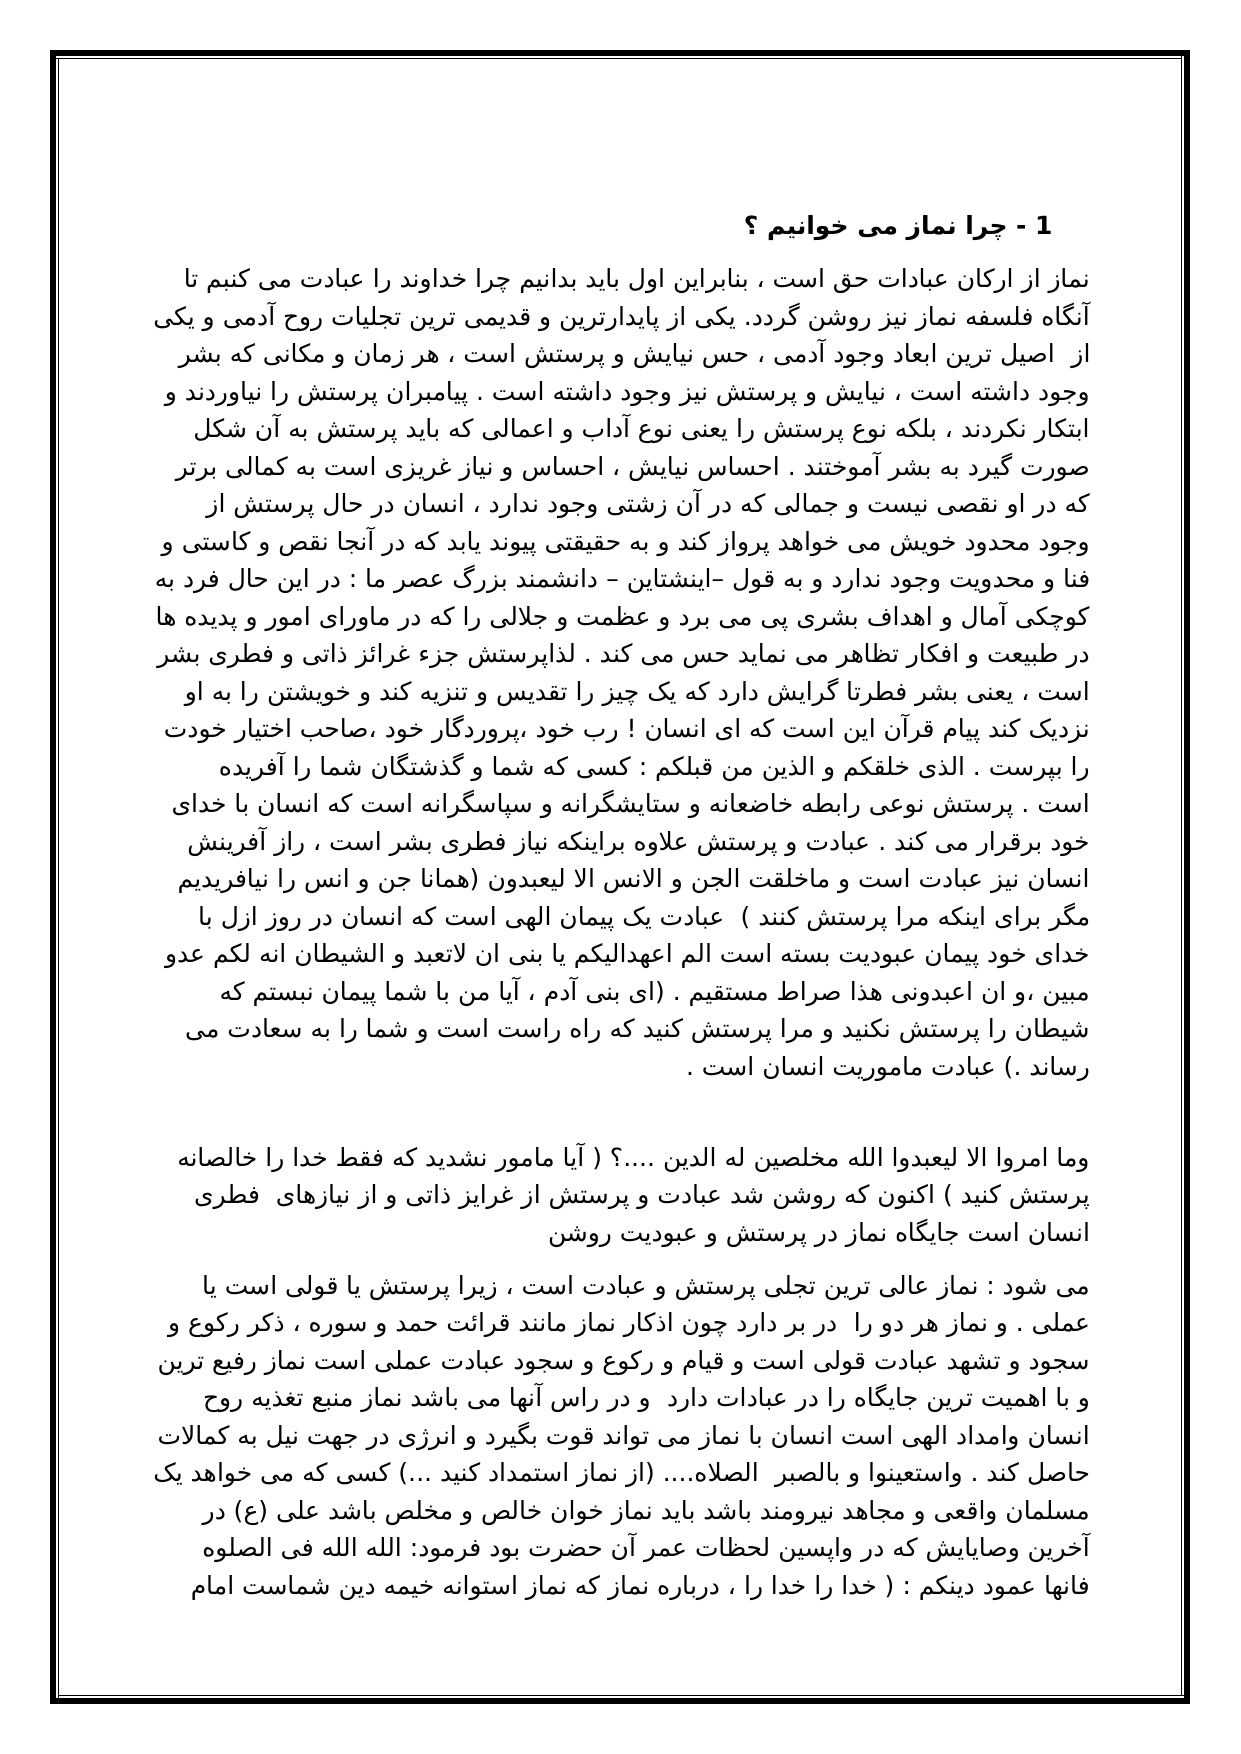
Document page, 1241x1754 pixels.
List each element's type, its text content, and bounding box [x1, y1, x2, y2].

text 1 - چرا نماز می خوانیم ؟ [150, 203, 1053, 241]
text وما امروا الا لیعبدوا الله مخلصین له الدین ....؟ ( آیا مامور نشدید که فقط خدا را خالصانه پرستش کنید ) اکنون که روشن شد عبادت و پرستش از غرایز ذاتی و از نیازهای فطری انسان است جایگاه نماز در پرستش و عبودیت روشن [150, 1134, 1090, 1247]
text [150, 1262, 1090, 1600]
text نماز از ارکان عبادات حق است ، بنابراین اول باید بدانیم چرا خداوند را عبادت می کنبم تا آنگاه فلسفه نماز نیز روشن گردد. یکی از پایدارترین و قدیمی ترین تجلیات روح آدمی و یکی از اصیل ترین ابعاد وجود آدمی ، حس نیایش و پرستش است ، هر زمان و مکانی که بشر وجود داشته است ، نیایش و پرستش نیز وجود داشته است . پیامبران پرستش را نیاوردند و ابتکار نکردند ، بلکه نوع پرستش را یعنی نوع آداب و اعمالی که باید پرستش به آن شکل صورت گیرد به بشر آموختند . احساس نیایش ، احساس و نیاز غریزی است به کمالی برتر که در او نقصی نیست و جمالی که در آن زشتی وجود ندارد ، انسان در حال پرستش از وجود محدود خویش می خواهد پرواز کند و به حقیقتی پیوند یابد که در آنجا نقص و کاستی و فنا و محدویت وجود ندارد و به قول –اینشتاین – دانشمند بزرگ عصر ما : در این حال فرد به کوچکی آمال و اهداف بشری پی می برد و عظمت و جلالی را که در ماورای امور و پدیده ها در طبیعت و افکار تظاهر می نماید حس می کند . لذاپرستش جزء غرائز ذاتی و فطری بشر است ، یعنی بشر فطرتا گرایش دارد که یک چیز را تقدیس و تنزیه کند و خویشتن را به او نزدیک کند پیام قرآن این است که ای انسان ! رب خود ،پروردگار خود ،صاحب اختیار خودت را بپرست . الذی خلقکم و الذین من قبلکم : کسی که شما و گذشتگان شما را آفریده است . پرستش نوعی رابطه خاضعانه و ستایشگرانه و سپاسگرانه است که انسان با خدای خود برقرار می کند . عبادت و پرستش علاوه براینکه نیاز فطری بشر است ، راز آفرینش انسان نیز عبادت است و ماخلقت الجن و الانس الا لیعبدون (همانا جن و انس را نیافریدیم مگر برای اینکه مرا پرستش کنند ) عبادت یک پیمان الهی است که انسان در روز ازل با خدای خود پیمان عبودیت بسته است الم اعهدالیکم یا بنی ان لاتعبد و الشیطان انه لکم عدو مبین ،و ان اعبدونی هذا صراط مستقیم . (ای بنی آدم ، آیا من با شما پیمان نبستم که شیطان را پرستش نکنید و مرا پرستش کنید که راه راست است و شما را به سعادت می رساند .) عبادت ماموریت انسان است . [150, 256, 1090, 1081]
